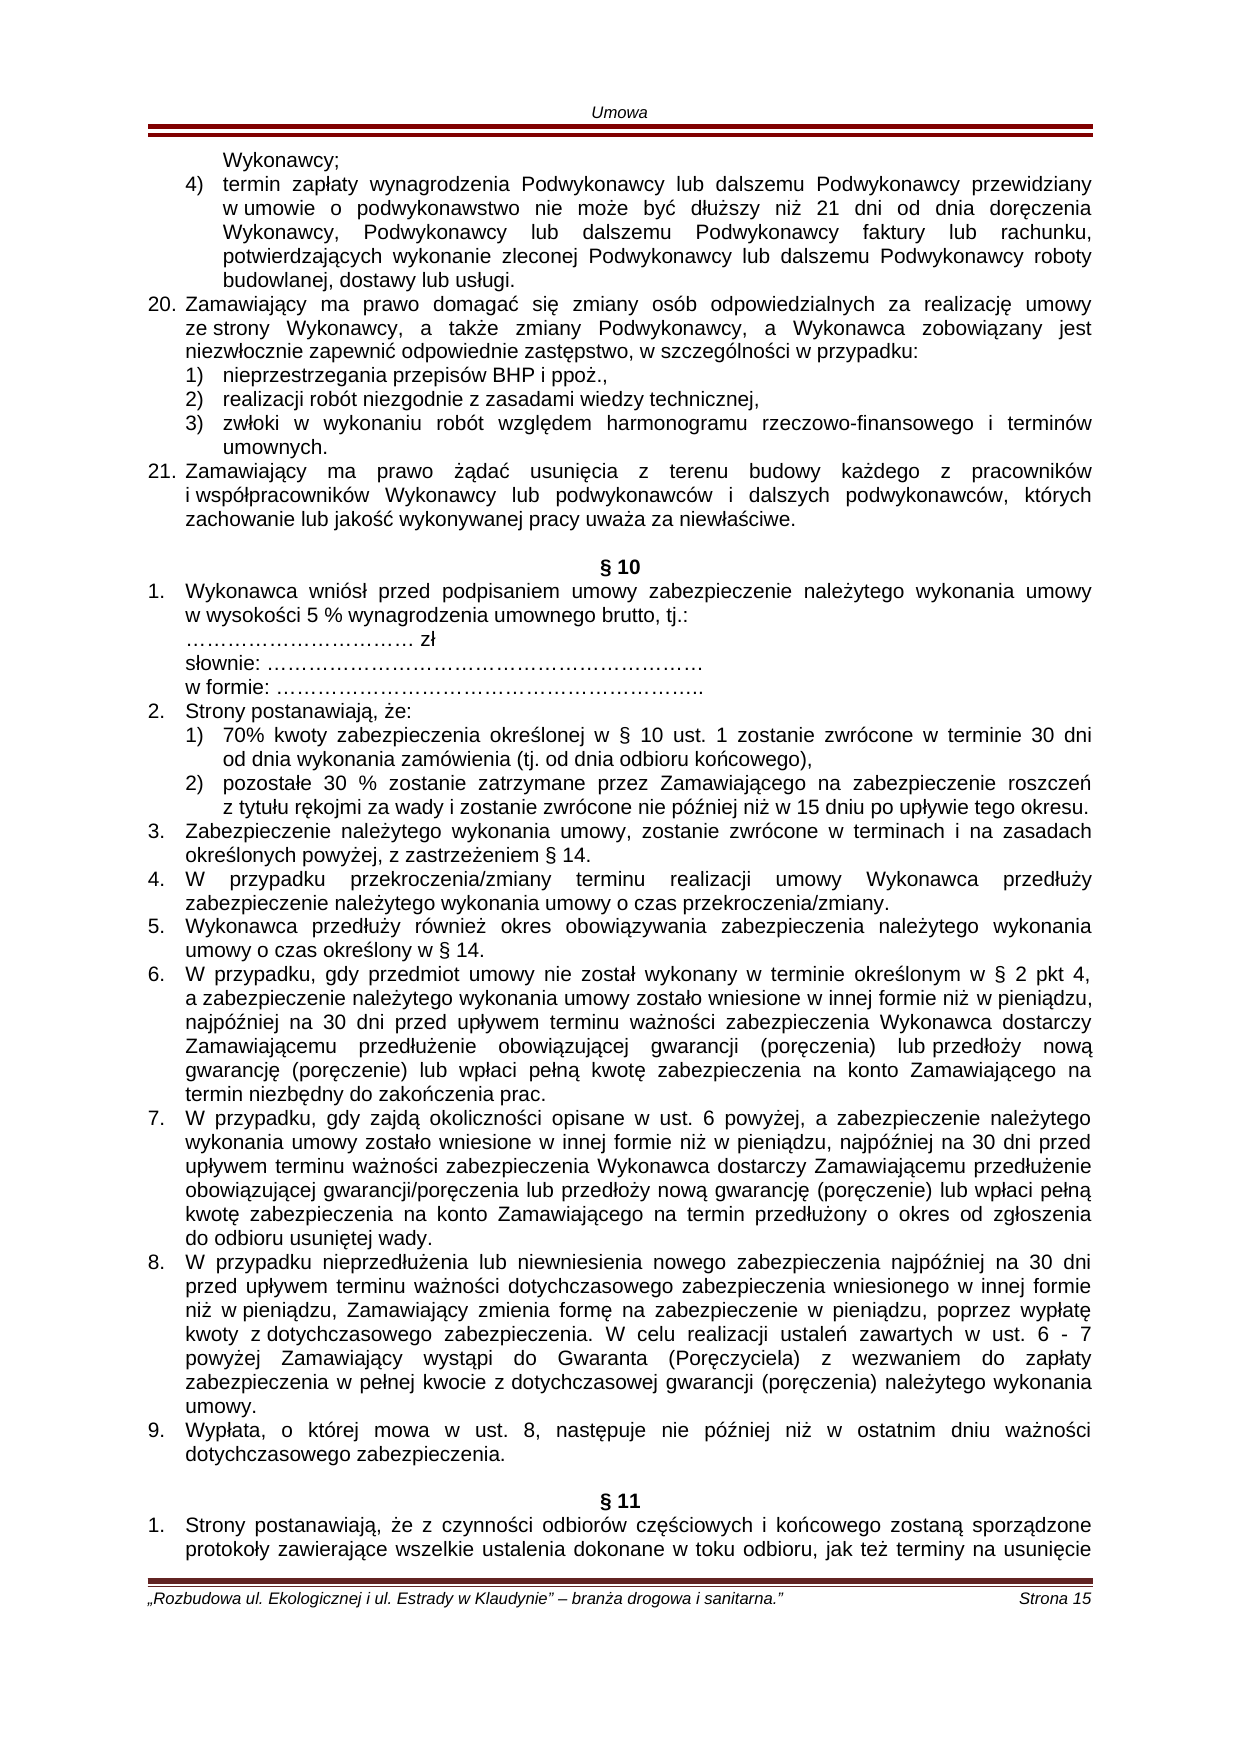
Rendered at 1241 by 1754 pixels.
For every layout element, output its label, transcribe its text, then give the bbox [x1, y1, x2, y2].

list W przypadku nieprzedłużenia lub niewniesienia nowego zabezpieczenia najpóźniej na 30 dni przed upływem terminu ważności dotychczasowego zabezpieczenia wniesionego w innej formie niż w pieniądzu, Zamawiający zmienia formę na zabezpieczenie w pieniądzu, poprzez wypłatę kwoty z dotychczasowego zabezpieczenia. W celu realizacji ustaleń zawartych w ust. 6 - 7 powyżej Zamawiający wystąpi do Gwaranta (Poręczyciela) z wezwaniem do zapłaty zabezpieczenia w pełnej kwocie z dotychczasowej gwarancji (poręczenia) należytego wykonania umowy. [148, 1250, 1093, 1417]
list Zamawiający ma prawo żądać usunięcia z terenu budowy każdego z pracowników i współpracowników Wykonawcy lub podwykonawców i dalszych podwykonawców, których zachowanie lub jakość wykonywanej pracy uważa za niewłaściwe. [148, 459, 1093, 531]
text § 10 [148, 555, 1093, 579]
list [148, 1513, 1093, 1561]
list W przypadku przekroczenia/zmiany terminu realizacji umowy Wykonawca przedłuży zabezpieczenie należytego wykonania umowy o czas przekroczenia/zmiany. [148, 866, 1093, 914]
list Wypłata, o której mowa w ust. 8, następuje nie później niż w ostatnim dniu ważności dotychczasowego zabezpieczenia. [148, 1417, 1093, 1465]
list Zabezpieczenie należytego wykonania umowy, zostanie zwrócone w terminach i na zasadach określonych powyżej, z zastrzeżeniem § 14. [148, 818, 1093, 866]
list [185, 148, 1093, 172]
list Wykonawca przedłuży również okres obowiązywania zabezpieczenia należytego wykonania umowy o czas określony w § 14. [148, 914, 1093, 962]
text § 11 [148, 1489, 1093, 1513]
list W przypadku, gdy przedmiot umowy nie został wykonany w terminie określonym w § 2 pkt 4, a zabezpieczenie należytego wykonania umowy zostało wniesione w innej formie niż w pieniądzu, najpóźniej na 30 dni przed upływem terminu ważności zabezpieczenia Wykonawca dostarczy Zamawiającemu przedłużenie obowiązującej gwarancji (poręczenia) lub przedłoży nową gwarancję (poręczenie) lub wpłaci pełną kwotę zabezpieczenia na konto Zamawiającego na termin niezbędny do zakończenia prac. [148, 962, 1093, 1106]
list nieprzestrzegania przepisów BHP i ppoż., [185, 363, 1093, 387]
text słownie: ……………………………………………………… [185, 651, 1093, 675]
list pozostałe 30 % zostanie zatrzymane przez Zamawiającego na zabezpieczenie roszczeń z tytułu rękojmi za wady i zostanie zwrócone nie później niż w 15 dniu po upływie tego okresu. [185, 771, 1093, 818]
list zwłoki w wykonaniu robót względem harmonogramu rzeczowo-finansowego i terminów umownych. [185, 411, 1093, 459]
text …………………………… zł [185, 627, 1093, 651]
list Zamawiający ma prawo domagać się zmiany osób odpowiedzialnych za realizację umowy ze strony Wykonawcy, a także zmiany Podwykonawcy, a Wykonawca zobowiązany jest niezwłocznie zapewnić odpowiednie zastępstwo, w szczególności w przypadku: [148, 291, 1093, 363]
list W przypadku, gdy zajdą okoliczności opisane w ust. 6 powyżej, a zabezpieczenie należytego wykonania umowy zostało wniesione w innej formie niż w pieniądzu, najpóźniej na 30 dni przed upływem terminu ważności zabezpieczenia Wykonawca dostarczy Zamawiającemu przedłużenie obowiązującej gwarancji/poręczenia lub przedłoży nową gwarancję (poręczenie) lub wpłaci pełną kwotę zabezpieczenia na konto Zamawiającego na termin przedłużony o okres od zgłoszenia do odbioru usuniętej wady. [148, 1106, 1093, 1250]
list termin zapłaty wynagrodzenia Podwykonawcy lub dalszemu Podwykonawcy przewidziany w umowie o podwykonawstwo nie może być dłuższy niż 21 dni od dnia doręczenia Wykonawcy, Podwykonawcy lub dalszemu Podwykonawcy faktury lub rachunku, potwierdzających wykonanie zleconej Podwykonawcy lub dalszemu Podwykonawcy roboty budowlanej, dostawy lub usługi. [185, 172, 1093, 291]
list 70% kwoty zabezpieczenia określonej w § 10 ust. 1 zostanie zwrócone w terminie 30 dni od dnia wykonania zamówienia (tj. od dnia odbioru końcowego), [185, 723, 1093, 771]
list Strony postanawiają, że: [148, 699, 1093, 723]
list realizacji robót niezgodnie z zasadami wiedzy technicznej, [185, 387, 1093, 411]
text w formie: …………………………………………………….. [185, 675, 1093, 699]
list Wykonawca wniósł przed podpisaniem umowy zabezpieczenie należytego wykonania umowy w wysokości 5 % wynagrodzenia umownego brutto, tj.: [148, 579, 1093, 627]
